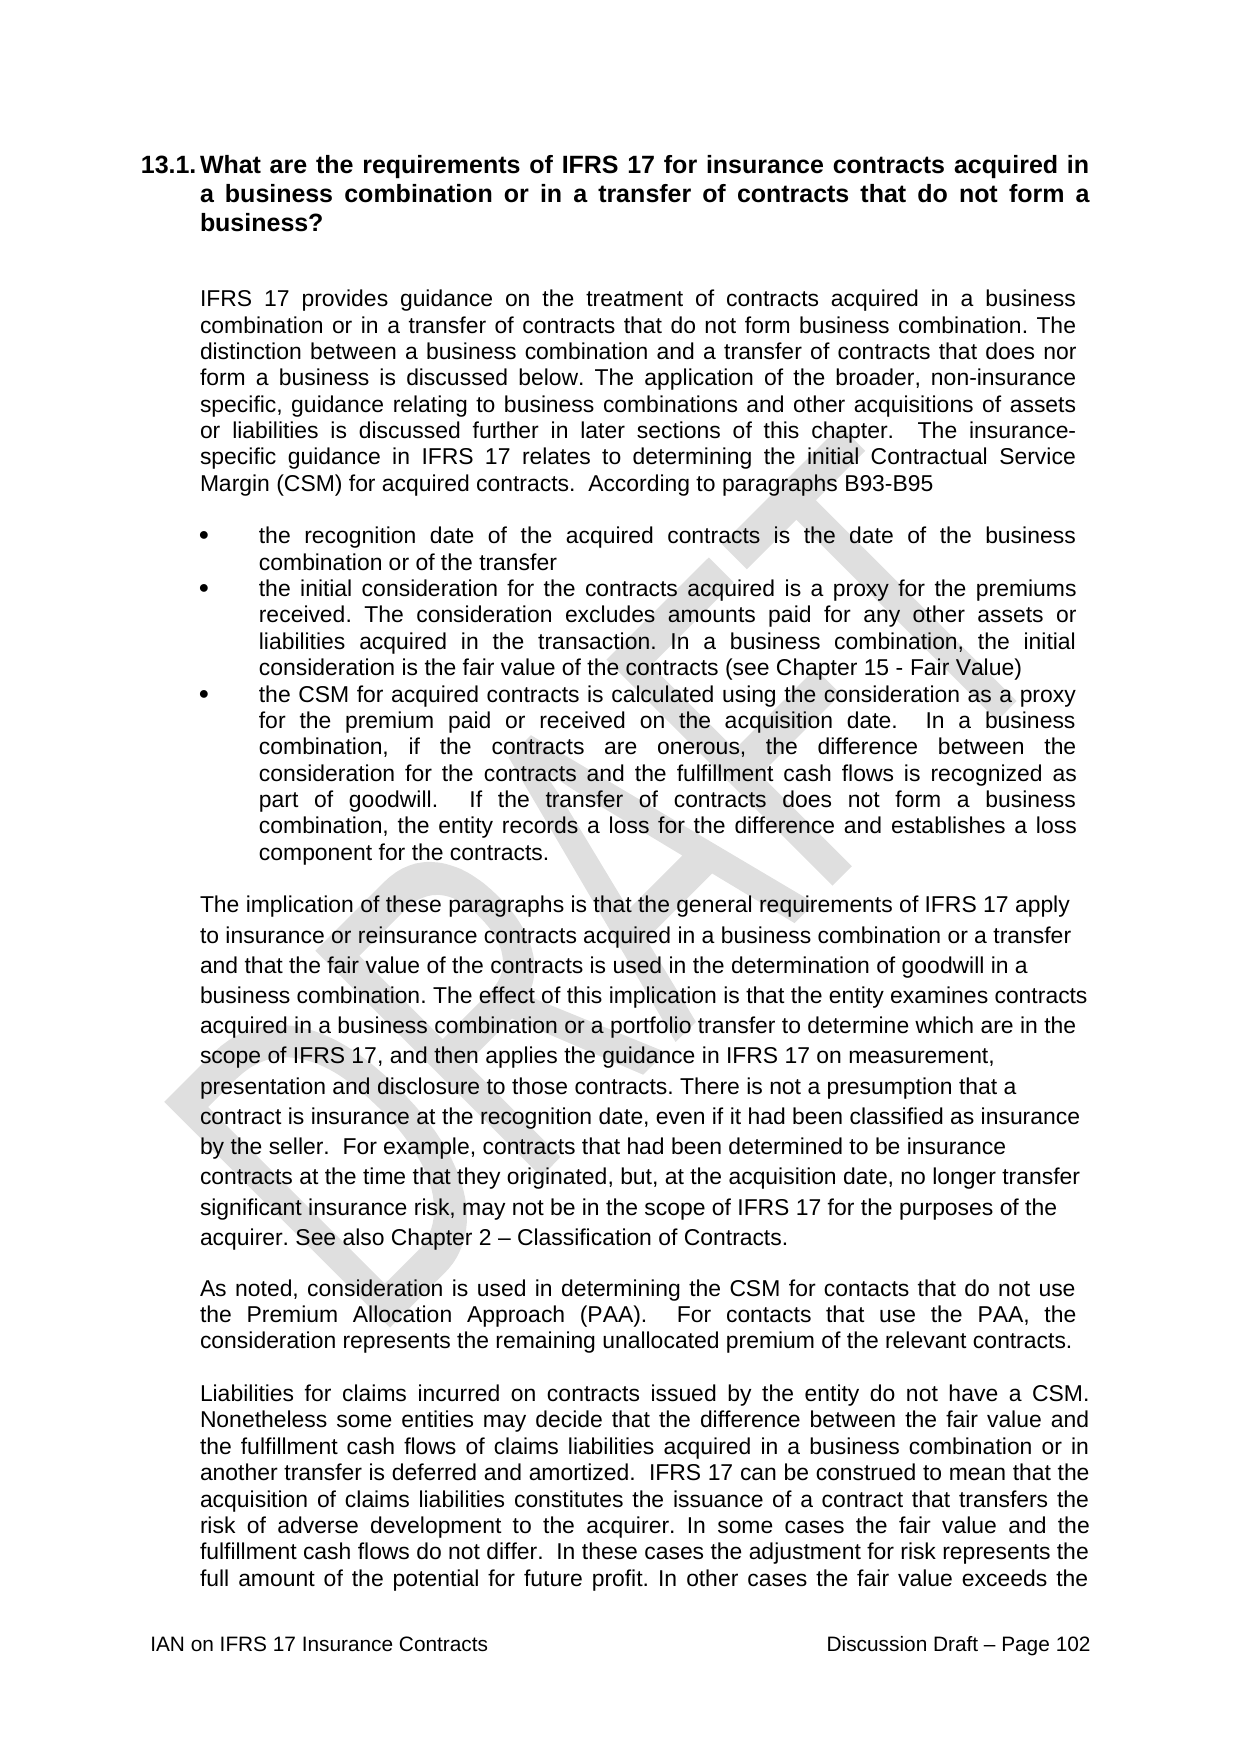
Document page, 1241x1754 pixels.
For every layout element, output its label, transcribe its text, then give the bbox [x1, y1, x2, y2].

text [200, 1380, 1090, 1591]
list the initial consideration for the contracts acquired is a proxy for the premiums received. The consideration excludes amounts paid for any other assets or liabilities acquired in the transaction. In a business combination, the initial consideration is the fair value of the contracts (see Chapter 15 - Fair Value) [200, 575, 1077, 681]
list the recognition date of the acquired contracts is the date of the business combination or of the transfer [200, 522, 1077, 575]
text As noted, consideration is used in determining the CSM for contacts that do not use the Premium Allocation Approach (PAA). For contacts that use the PAA, the consideration represents the remaining unallocated premium of the relevant contracts. [200, 1275, 1077, 1354]
list What are the requirements of IFRS 17 for insurance contracts acquired in a business combination or in a transfer of contracts that do not form a business? [141, 150, 1090, 236]
text The implication of these paragraphs is that the general requirements of IFRS 17 apply to insurance or reinsurance contracts acquired in a business combination or a transfer and that the fair value of the contracts is used in the determination of goodwill in a business combination. The effect of this implication is that the entity examines contracts acquired in a business combination or a portfolio transfer to determine which are in the scope of IFRS 17, and then applies the guidance in IFRS 17 on measurement, presentation and disclosure to those contracts. There is not a presumption that a contract is insurance at the recognition date, even if it had been classified as insurance by the seller. For example, contracts that had been determined to be insurance contracts at the time that they originated, but, at the acquisition date, no longer transfer significant insurance risk, may not be in the scope of IFRS 17 for the purposes of the acquirer. See also Chapter 2 – Classification of Contracts. [200, 891, 1090, 1250]
text IFRS 17 provides guidance on the treatment of contracts acquired in a business combination or in a transfer of contracts that do not form business combination. The distinction between a business combination and a transfer of contracts that does nor form a business is discussed below. The application of the broader, non-insurance specific, guidance relating to business combinations and other acquisitions of assets or liabilities is discussed further in later sections of this chapter. The insurance-specific guidance in IFRS 17 relates to determining the initial Contractual Service Margin (CSM) for acquired contracts. According to paragraphs B93-B95 [200, 285, 1077, 496]
list the CSM for acquired contracts is calculated using the consideration as a proxy for the premium paid or received on the acquisition date. In a business combination, if the contracts are onerous, the difference between the consideration for the contracts and the fulfillment cash flows is recognized as part of goodwill. If the transfer of contracts does not form a business combination, the entity records a loss for the difference and establishes a loss component for the contracts. [200, 681, 1077, 865]
